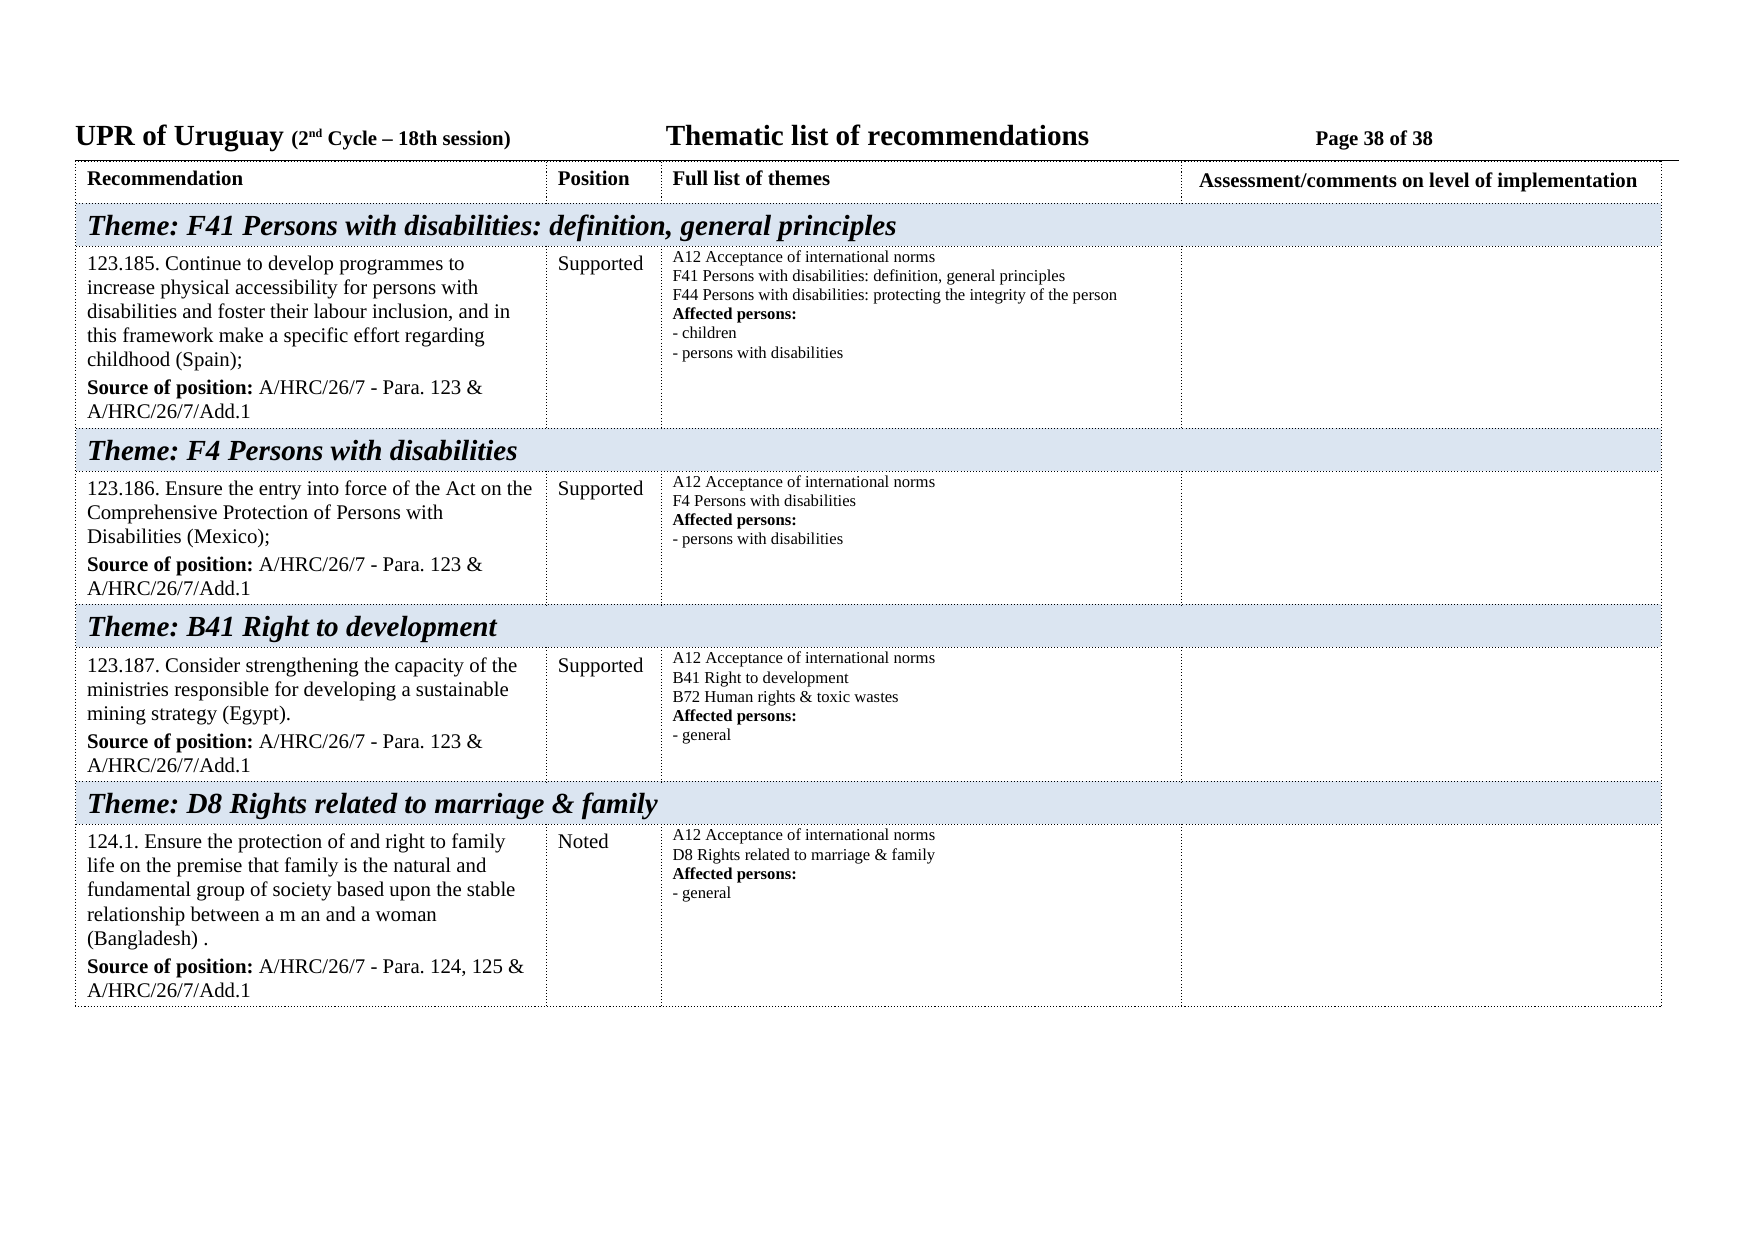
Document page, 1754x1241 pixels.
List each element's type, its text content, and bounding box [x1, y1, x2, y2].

table_cell 123.187. Consider strengthening the capacity of the ministries responsible for developing a sustainable mining strategy (Egypt). Source of position: A/HRC/26/7 - Para. 123 & A/HRC/26/7/Add.1 [76, 647, 546, 781]
table_cell A12 Acceptance of international norms F4 Persons with disabilities Affected persons: - persons with disabilities [661, 471, 1182, 604]
table_cell A12 Acceptance of international norms D8 Rights related to marriage & family Affected persons: - general [661, 824, 1182, 1006]
table_cell A12 Acceptance of international norms F41 Persons with disabilities: definition, general principles F44 Persons with disabilities: protecting the integrity of the person Affected persons: - children - persons with disabilities [661, 246, 1182, 428]
table_cell 124.1. Ensure the protection of and right to family life on the premise that family is the natural and fundamental group of society based upon the stable relationship between a m an and a woman (Bangladesh) . Source of position: A/HRC/26/7 - Para. 124, 125 & A/HRC/26/7/Add.1 [76, 824, 546, 1006]
table_cell 123.185. Continue to develop programmes to increase physical accessibility for persons with disabilities and foster their labour inclusion, and in this framework make a specific effort regarding childhood (Spain); Source of position: A/HRC/26/7 - Para. 123 & A/HRC/26/7/Add.1 [76, 246, 546, 428]
table_header Full list of themes [661, 161, 1182, 203]
table_cell Noted [546, 824, 661, 1006]
table_header Position [546, 161, 661, 203]
table_header Recommendation [76, 161, 546, 203]
table_cell [1182, 246, 1661, 428]
table_cell Theme: D8 Rights related to marriage & family [76, 781, 1661, 824]
table_cell Supported [546, 246, 661, 428]
table_cell [1182, 471, 1661, 604]
table_cell Theme: F41 Persons with disabilities: definition, general principles [76, 203, 1661, 246]
table_cell Theme: B41 Right to development [76, 604, 1661, 647]
table_cell Supported [546, 471, 661, 604]
table_cell A12 Acceptance of international norms B41 Right to development B72 Human rights & toxic wastes Affected persons: - general [661, 647, 1182, 781]
table_cell Theme: F4 Persons with disabilities [76, 428, 1661, 471]
table_cell 123.186. Ensure the entry into force of the Act on the Comprehensive Protection of Persons with Disabilities (Mexico); Source of position: A/HRC/26/7 - Para. 123 & A/HRC/26/7/Add.1 [76, 471, 546, 604]
table_header Assessment/comments on level of implementation [1182, 161, 1661, 203]
table_cell [1182, 824, 1661, 1006]
table_cell Supported [546, 647, 661, 781]
table_cell [1182, 647, 1661, 781]
